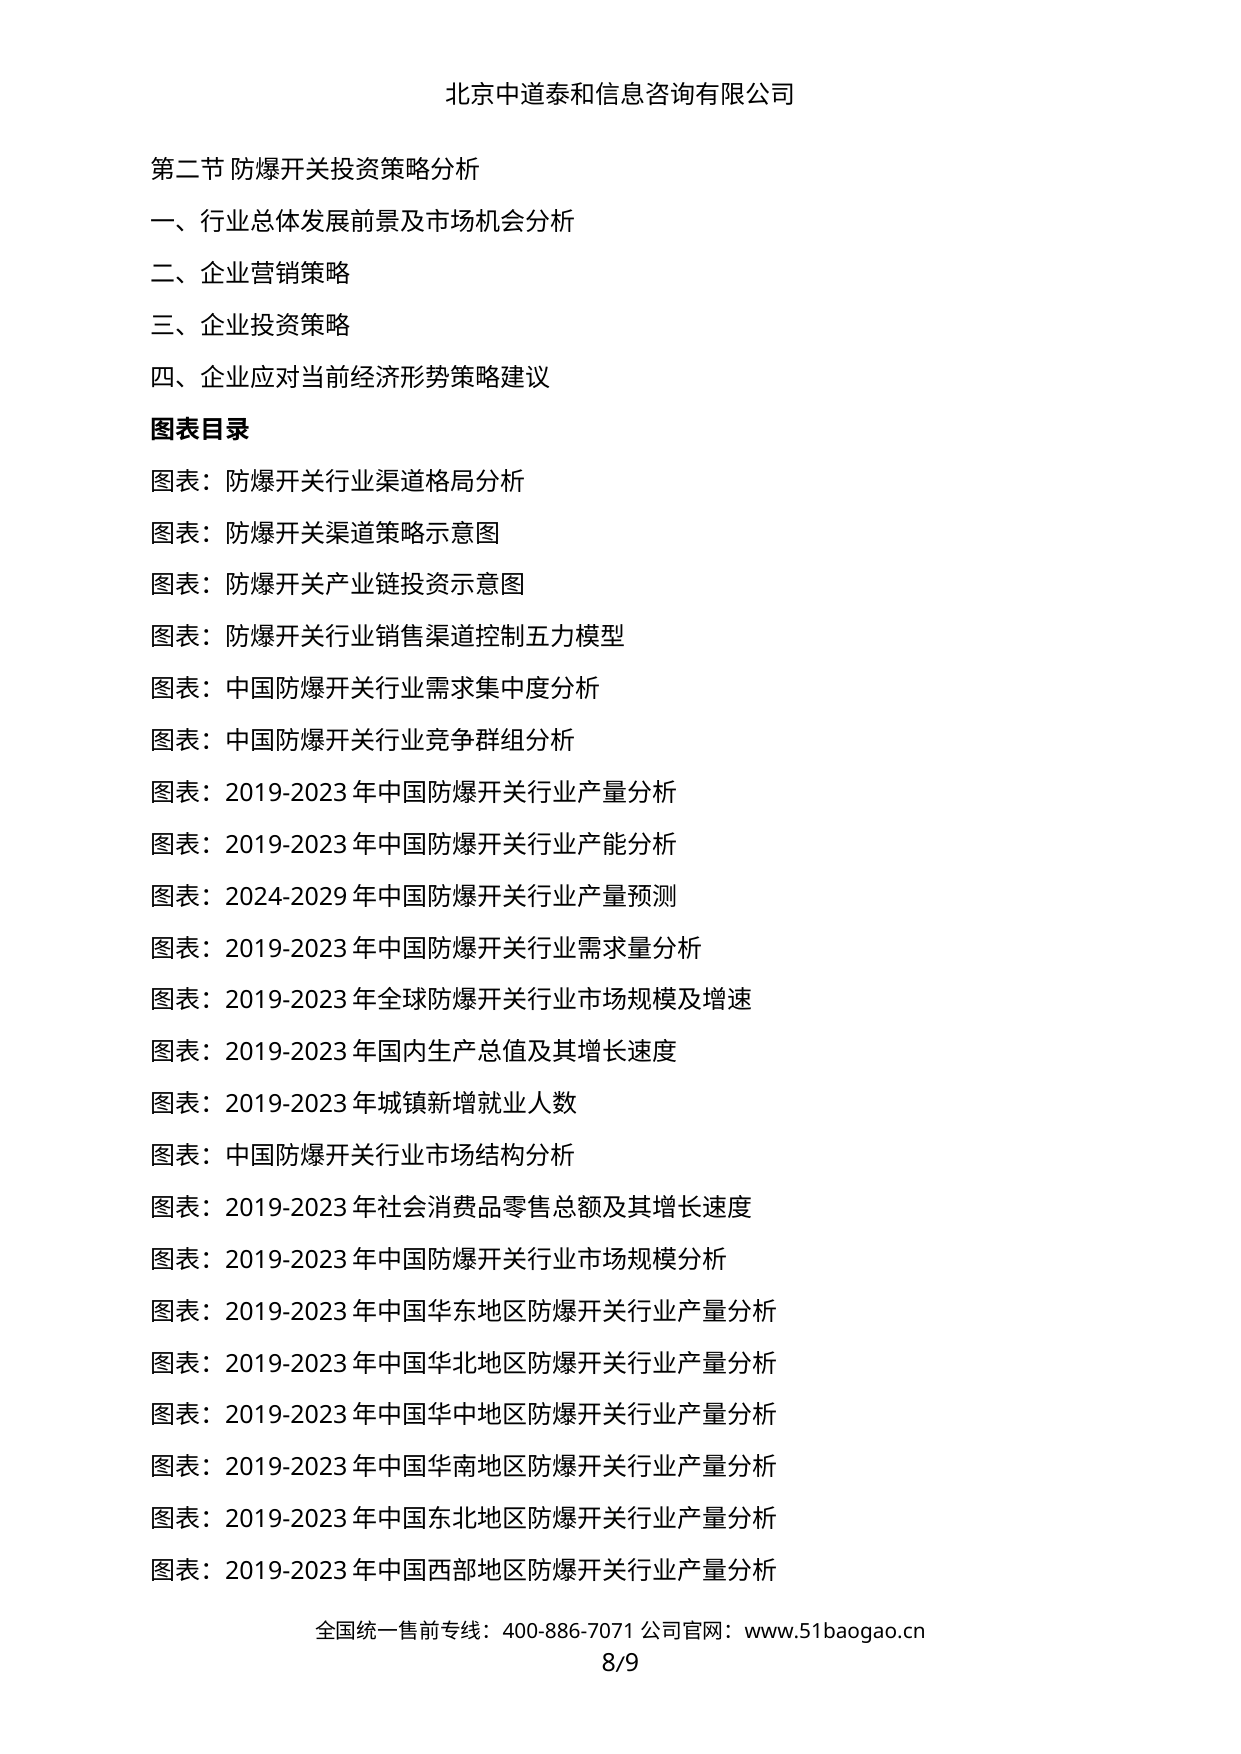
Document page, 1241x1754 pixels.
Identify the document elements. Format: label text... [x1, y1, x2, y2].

text 二、企业营销策略 [150, 254, 1090, 290]
text 图表：中国防爆开关行业市场结构分析 [150, 1136, 1090, 1172]
text 图表：2019-2023年中国华北地区防爆开关行业产量分析 [150, 1343, 1090, 1379]
text 图表：2019-2023年社会消费品零售总额及其增长速度 [150, 1187, 1090, 1224]
text 图表：中国防爆开关行业需求集中度分析 [150, 669, 1090, 705]
text 图表：2019-2023年城镇新增就业人数 [150, 1084, 1090, 1120]
text 图表：2019-2023年中国防爆开关行业产量分析 [150, 772, 1090, 809]
text 图表目录 [150, 409, 1090, 446]
text 图表：防爆开关行业渠道格局分析 [150, 461, 1090, 497]
text 图表：防爆开关产业链投资示意图 [150, 565, 1090, 601]
text 四、企业应对当前经济形势策略建议 [150, 357, 1090, 394]
text 图表：2019-2023年全球防爆开关行业市场规模及增速 [150, 980, 1090, 1016]
text 图表：中国防爆开关行业竞争群组分析 [150, 721, 1090, 757]
text 一、行业总体发展前景及市场机会分析 [150, 202, 1090, 238]
text 图表：2019-2023年中国防爆开关行业市场规模分析 [150, 1239, 1090, 1276]
text 图表：2019-2023年中国华南地区防爆开关行业产量分析 [150, 1447, 1090, 1483]
text 图表：2019-2023年中国华中地区防爆开关行业产量分析 [150, 1395, 1090, 1431]
text 第二节 防爆开关投资策略分析 [150, 150, 1090, 186]
text 图表：2019-2023年中国华东地区防爆开关行业产量分析 [150, 1291, 1090, 1327]
text 图表：防爆开关渠道策略示意图 [150, 513, 1090, 549]
text 三、企业投资策略 [150, 306, 1090, 342]
text 图表：2019-2023年中国西部地区防爆开关行业产量分析 [150, 1551, 1090, 1587]
text 图表：防爆开关行业销售渠道控制五力模型 [150, 617, 1090, 653]
text 图表：2019-2023年中国防爆开关行业产能分析 [150, 824, 1090, 861]
text 图表：2019-2023年国内生产总值及其增长速度 [150, 1032, 1090, 1068]
text 图表：2019-2023年中国防爆开关行业需求量分析 [150, 928, 1090, 964]
text 图表：2019-2023年中国东北地区防爆开关行业产量分析 [150, 1499, 1090, 1535]
text 图表：2024-2029年中国防爆开关行业产量预测 [150, 876, 1090, 912]
